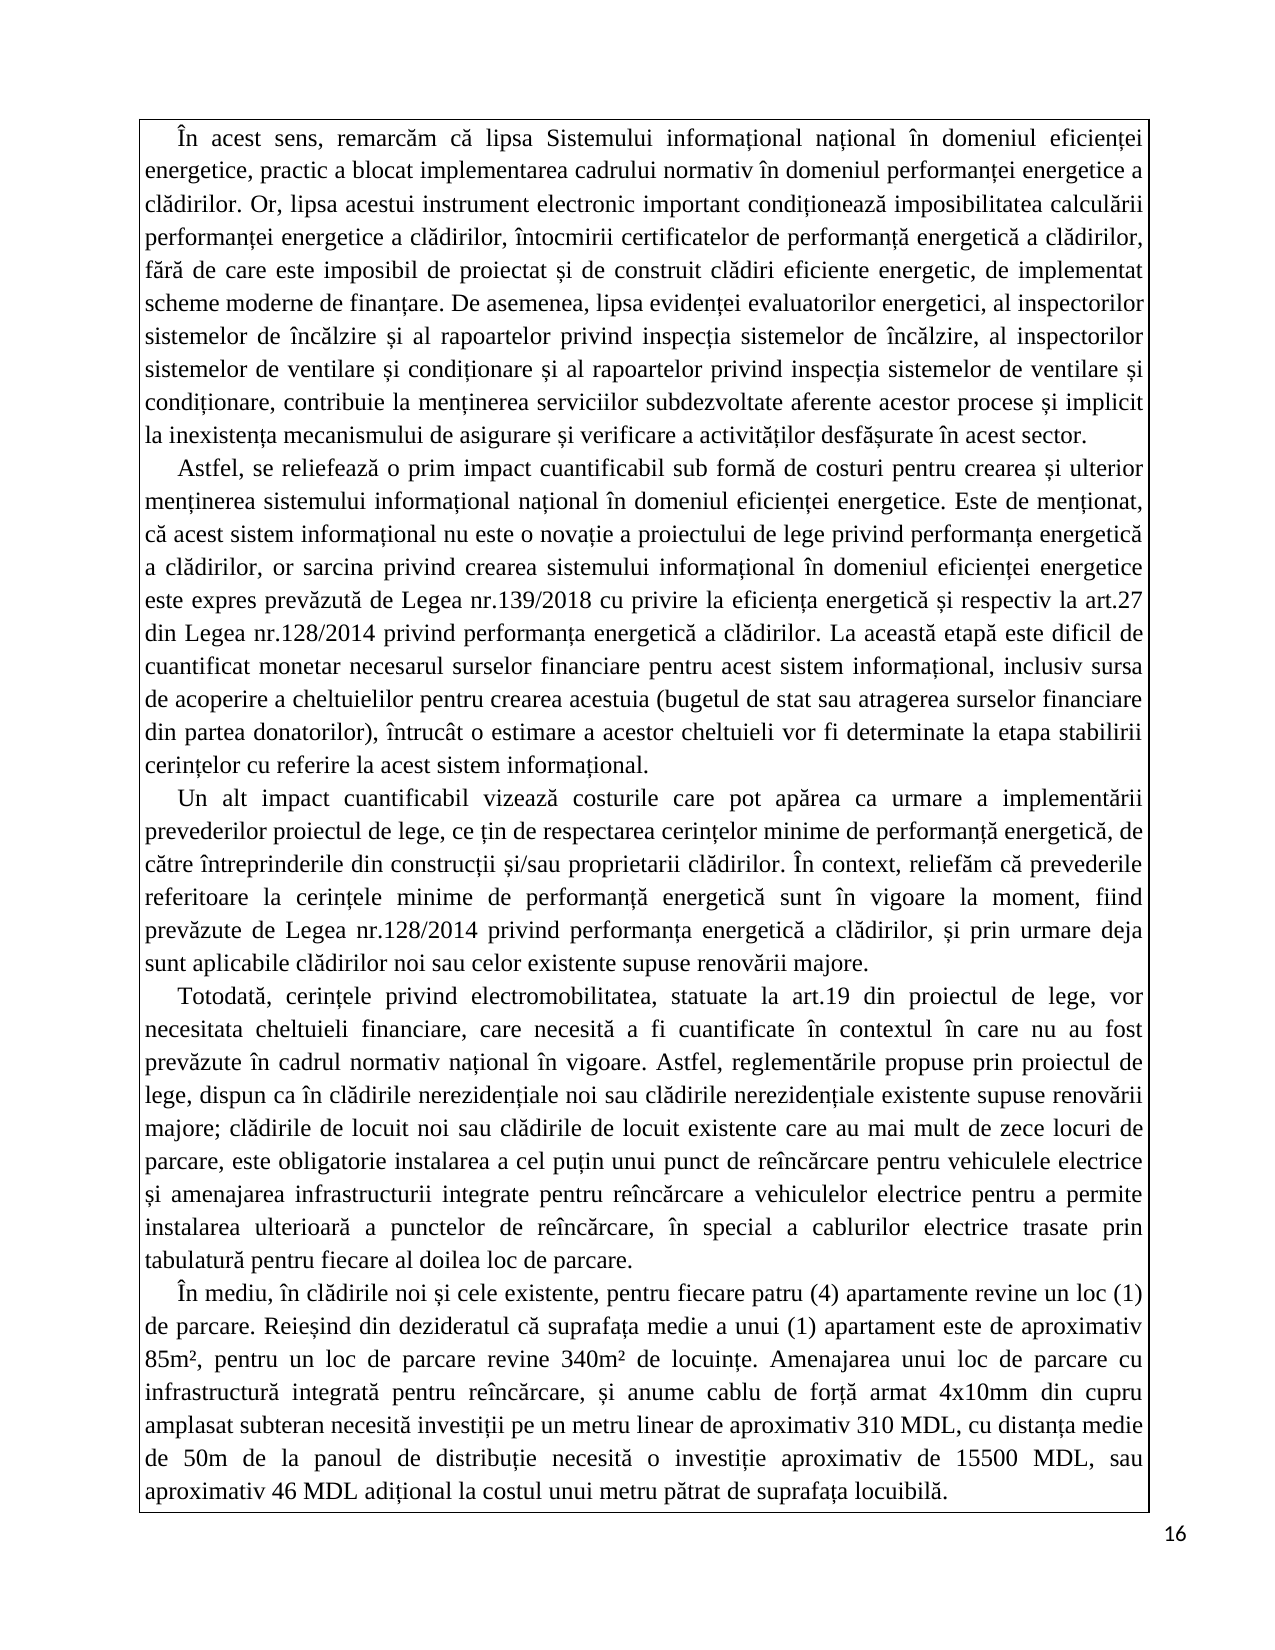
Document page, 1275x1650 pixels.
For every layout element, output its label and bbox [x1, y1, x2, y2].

table_cell [140, 120, 1148, 1512]
